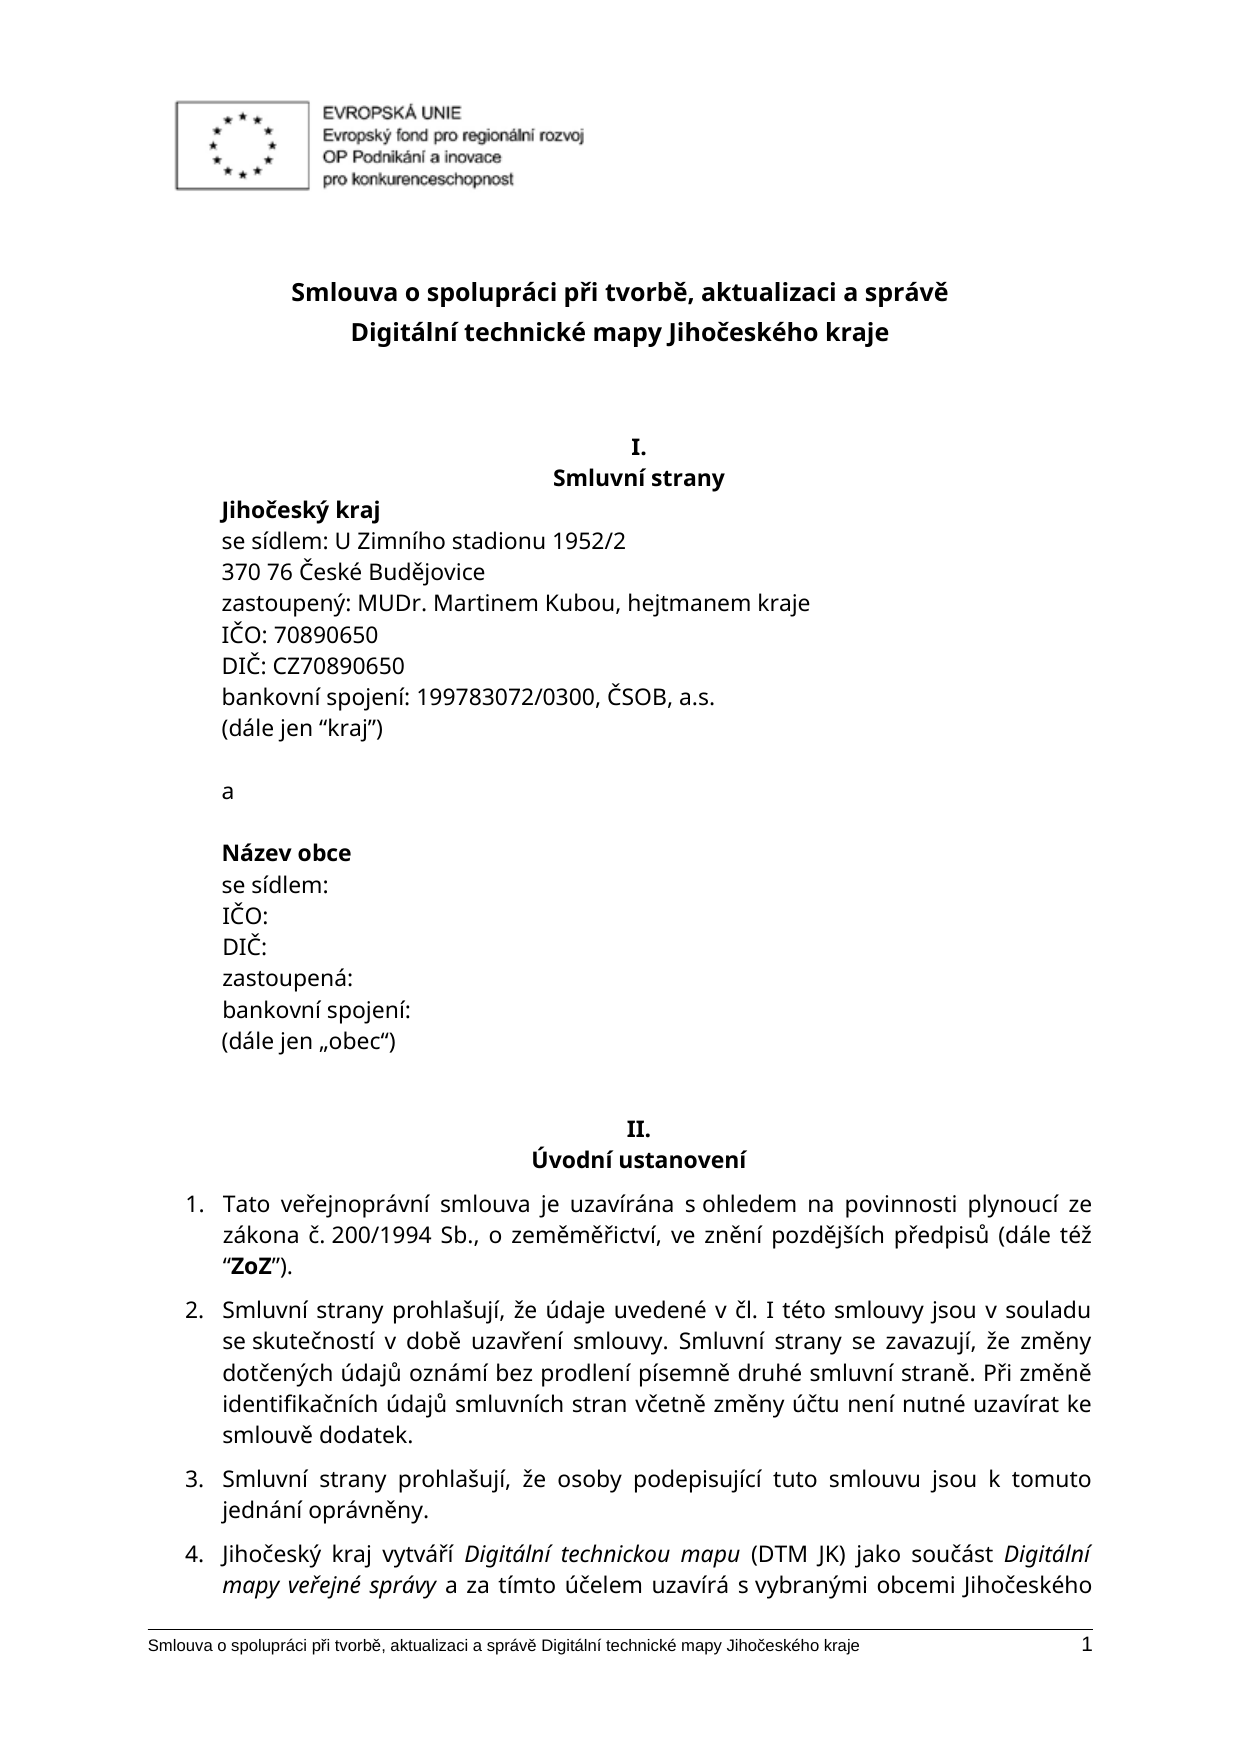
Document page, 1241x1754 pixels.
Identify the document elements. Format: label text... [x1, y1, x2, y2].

text se sídlem: U Zimního stadionu 1952/2 [221, 525, 1093, 556]
picture [147, 73, 620, 219]
list Smluvní strany prohlašují, že osoby podepisující tuto smlouvu jsou k tomuto jednání oprávněny. [185, 1463, 1093, 1525]
text I. [185, 431, 1093, 462]
list Tato veřejnoprávní smlouva je uzavírána s ohledem na povinnosti plynoucí ze zákona č. 200/1994 Sb., o zeměměřictví, ve znění pozdějších předpisů (dále též “ZoZ”). [185, 1188, 1093, 1282]
list a [221, 775, 1093, 806]
text bankovní spojení: 199783072/0300, ČSOB, a.s. [221, 681, 1093, 712]
list IČO: [222, 900, 1093, 931]
list se sídlem: [221, 868, 1093, 900]
text Smlouva o spolupráci při tvorbě, aktualizaci a správě Digitální technické mapy Jihočeského kraje [148, 275, 1093, 348]
text Jihočeský kraj [221, 493, 1093, 525]
text Úvodní ustanovení [185, 1144, 1093, 1175]
list zastoupená: [222, 962, 1093, 993]
text 370 76 České Budějovice [221, 556, 1093, 587]
text zastoupený: MUDr. Martinem Kubou, hejtmanem kraje [221, 587, 1093, 618]
list DIČ: [222, 931, 1093, 962]
list bankovní spojení: [222, 993, 1093, 1025]
text Smluvní strany [185, 462, 1093, 493]
text (dále jen „obec“) [148, 1025, 1093, 1056]
text Název obce [221, 837, 1093, 868]
list Smluvní strany prohlašují, že údaje uvedené v čl. I této smlouvy jsou v souladu se skutečností v době uzavření smlouvy. Smluvní strany se zavazují, že změny dotčených údajů oznámí bez prodlení písemně druhé smluvní straně. Při změně identifikačních údajů smluvních stran včetně změny účtu není nutné uzavírat ke smlouvě dodatek. [185, 1294, 1093, 1450]
text IČO: 70890650 [221, 618, 1093, 650]
text II. [185, 1113, 1093, 1144]
list (dále jen “kraj”) [221, 712, 1093, 743]
text DIČ: CZ70890650 [221, 650, 1093, 681]
